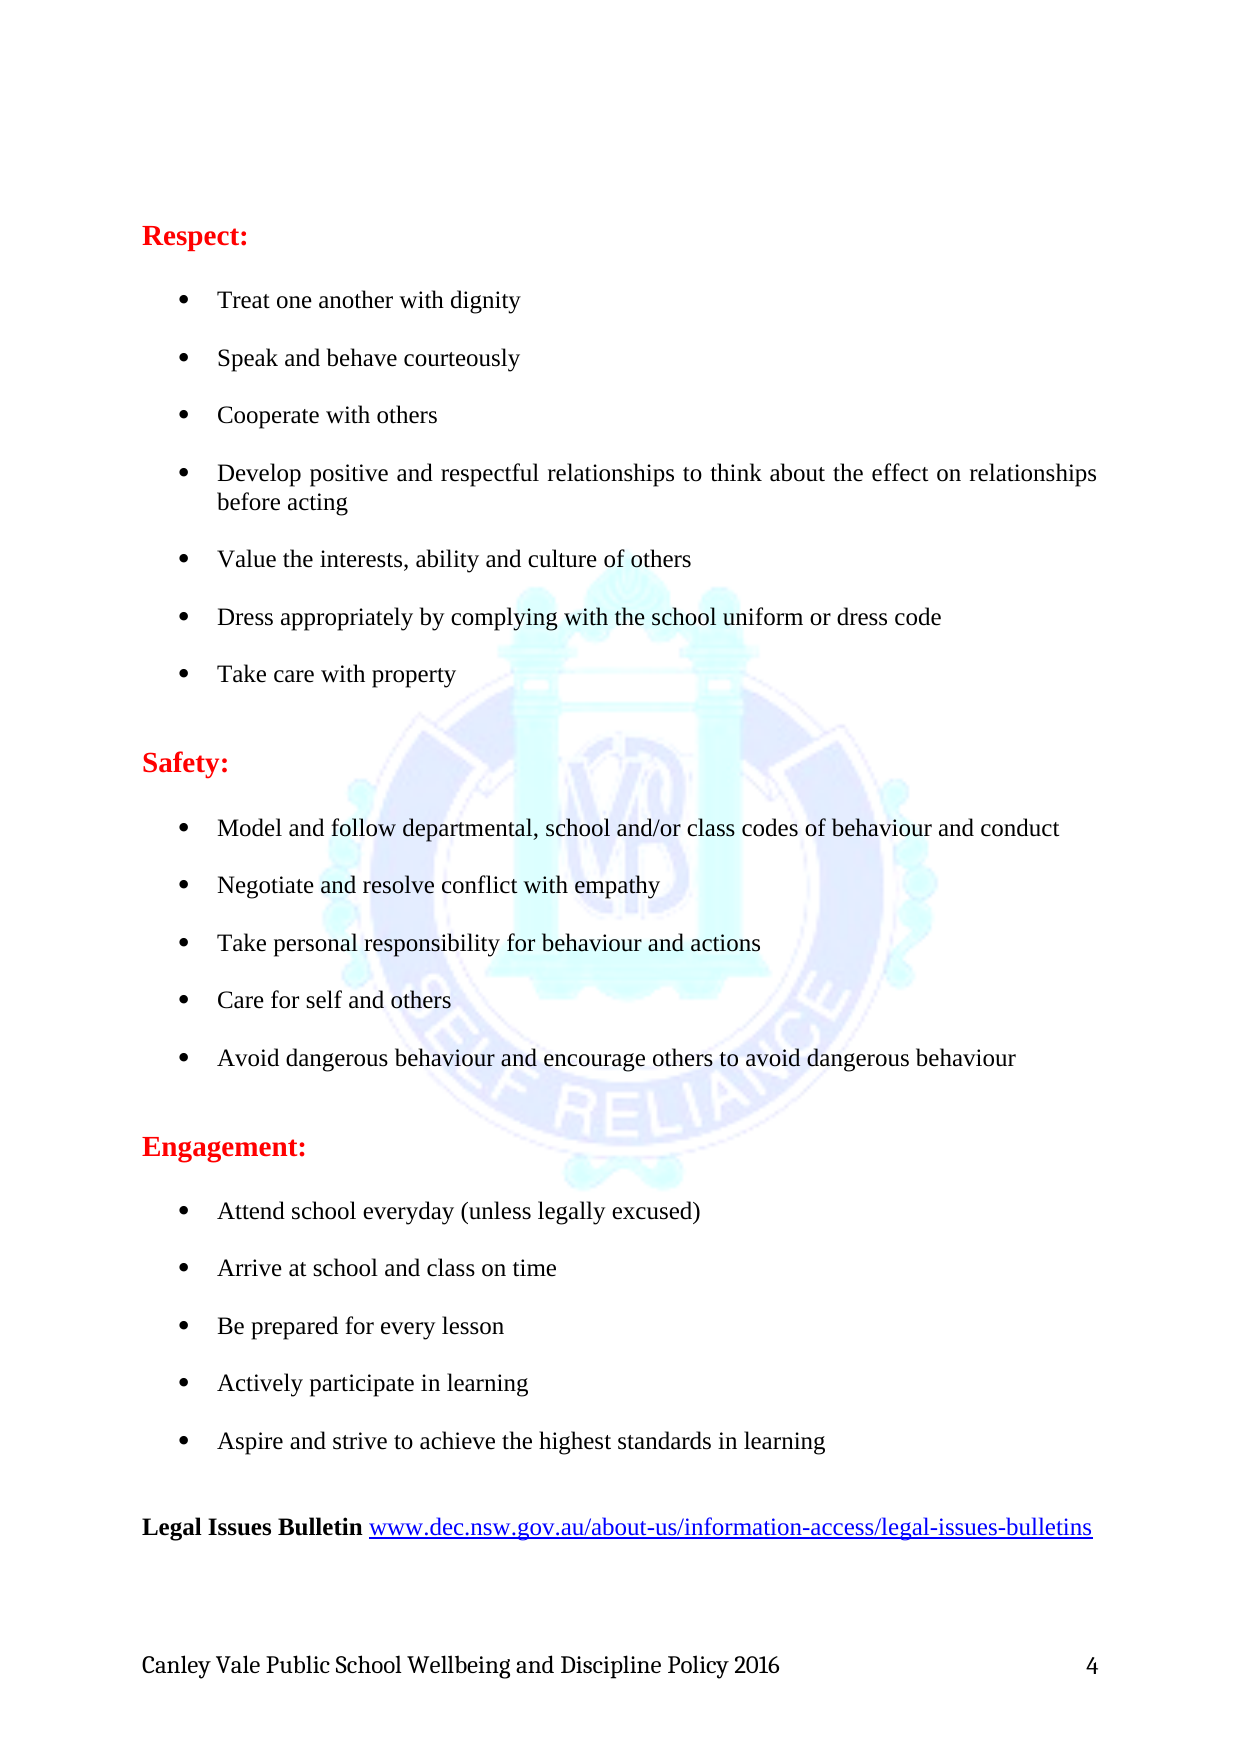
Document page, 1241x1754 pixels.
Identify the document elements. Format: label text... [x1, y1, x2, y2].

text Respect: [142, 218, 1098, 252]
list Actively participate in learning [179, 1368, 1098, 1397]
list Aspire and strive to achieve the highest standards in learning [179, 1426, 1098, 1455]
text Engagement: [142, 1129, 1098, 1162]
list Treat one another with dignity [179, 286, 1098, 314]
text Safety: [142, 746, 1098, 779]
list Attend school everyday (unless legally excused) [179, 1196, 1098, 1225]
list Model and follow departmental, school and/or class codes of behaviour and conduct [179, 813, 1098, 841]
list Develop positive and respectful relationships to think about the effect on relationships before acting [179, 458, 1098, 516]
list Be prepared for every lesson [179, 1311, 1098, 1340]
list Take care with property [179, 659, 1098, 688]
list Cooperate with others [179, 401, 1098, 429]
list Care for self and others [179, 985, 1098, 1014]
list Take personal responsibility for behaviour and actions [179, 928, 1098, 956]
list Value the interests, ability and culture of others [179, 544, 1098, 573]
list Avoid dangerous behaviour and encourage others to avoid dangerous behaviour [179, 1043, 1098, 1071]
list Dress appropriately by complying with the school uniform or dress code [179, 602, 1098, 631]
list Speak and behave courteously [179, 343, 1098, 372]
list Arrive at school and class on time [179, 1253, 1098, 1282]
list Negotiate and resolve conflict with empathy [179, 870, 1098, 899]
text Legal Issues Bulletin www.dec.nsw.gov.au/about-us/information-access/legal-issues-bulletins [142, 1512, 1098, 1541]
